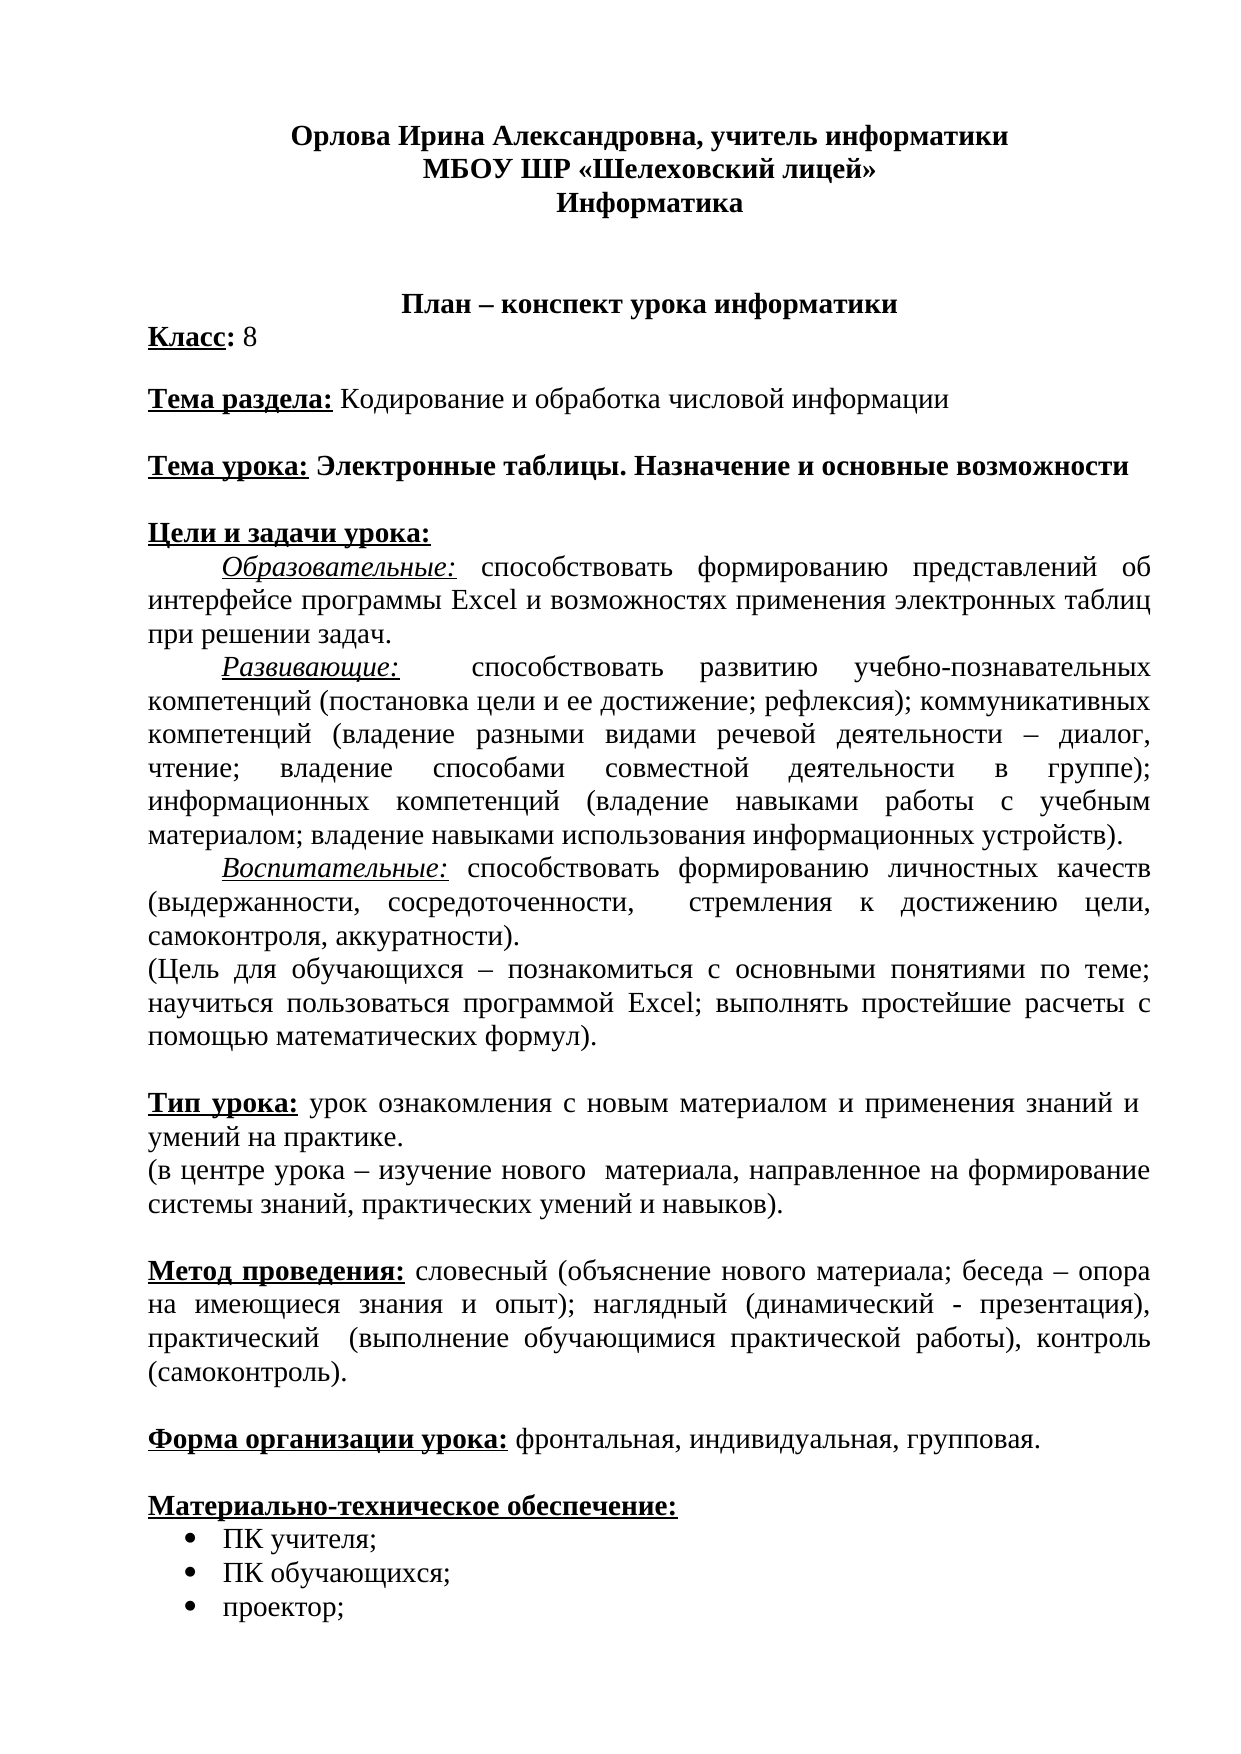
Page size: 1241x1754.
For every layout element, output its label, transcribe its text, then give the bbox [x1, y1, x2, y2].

text Класс: 8 [148, 319, 1152, 353]
text Форма организации урока: фронтальная, индивидуальная, групповая. [148, 1421, 1152, 1454]
text (Цель для обучающихся – познакомиться с основными понятиями по теме; научиться пользоваться программой Excel; выполнять простейшие расчеты с помощью математических формул). [148, 951, 1152, 1052]
text Орлова Ирина Александровна, учитель информатики [148, 118, 1152, 152]
text Информатика [148, 185, 1152, 219]
list ПК обучающихся; [185, 1555, 1152, 1589]
text Образовательные: способствовать формированию представлений об интерфейсе программы Excel и возможностях применения электронных таблиц при решении задач. [148, 549, 1152, 649]
text План – конспект урока информатики [148, 286, 1152, 319]
text Метод проведения: словесный (объяснение нового материала; беседа – опора на имеющиеся знания и опыт); наглядный (динамический - презентация), практический (выполнение обучающимися практической работы), контроль (самоконтроль). [148, 1253, 1152, 1387]
text (в центре урока – изучение нового материала, направленное на формирование системы знаний, практических умений и навыков). [148, 1152, 1152, 1219]
text Тип урока: урок ознакомления с новым материалом и применения знаний и умений на практике. [148, 1085, 1141, 1152]
text Тема раздела: Кодирование и обработка числовой информации [148, 381, 1152, 414]
list проектор; [185, 1589, 1152, 1622]
text Развивающие: способствовать развитию учебно-познавательных компетенций (постановка цели и ее достижение; рефлексия); коммуникативных компетенций (владение разными видами речевой деятельности – диалог, чтение; владение способами совместной деятельности в группе); информационных компетенций (владение навыками работы с учебным материалом; владение навыками использования информационных устройств). [148, 649, 1152, 851]
text Тема урока: Электронные таблицы. Назначение и основные возможности [148, 448, 1152, 482]
text Воспитательные: способствовать формированию личностных качеств (выдержанности, сосредоточенности, стремления к достижению цели, самоконтроля, аккуратности). [148, 851, 1152, 951]
text Материально-техническое обеспечение: [148, 1488, 1152, 1521]
text Цели и задачи урока: [148, 515, 1152, 549]
list ПК учителя; [185, 1521, 1152, 1555]
text МБОУ ШР «Шелеховский лицей» [148, 152, 1152, 185]
